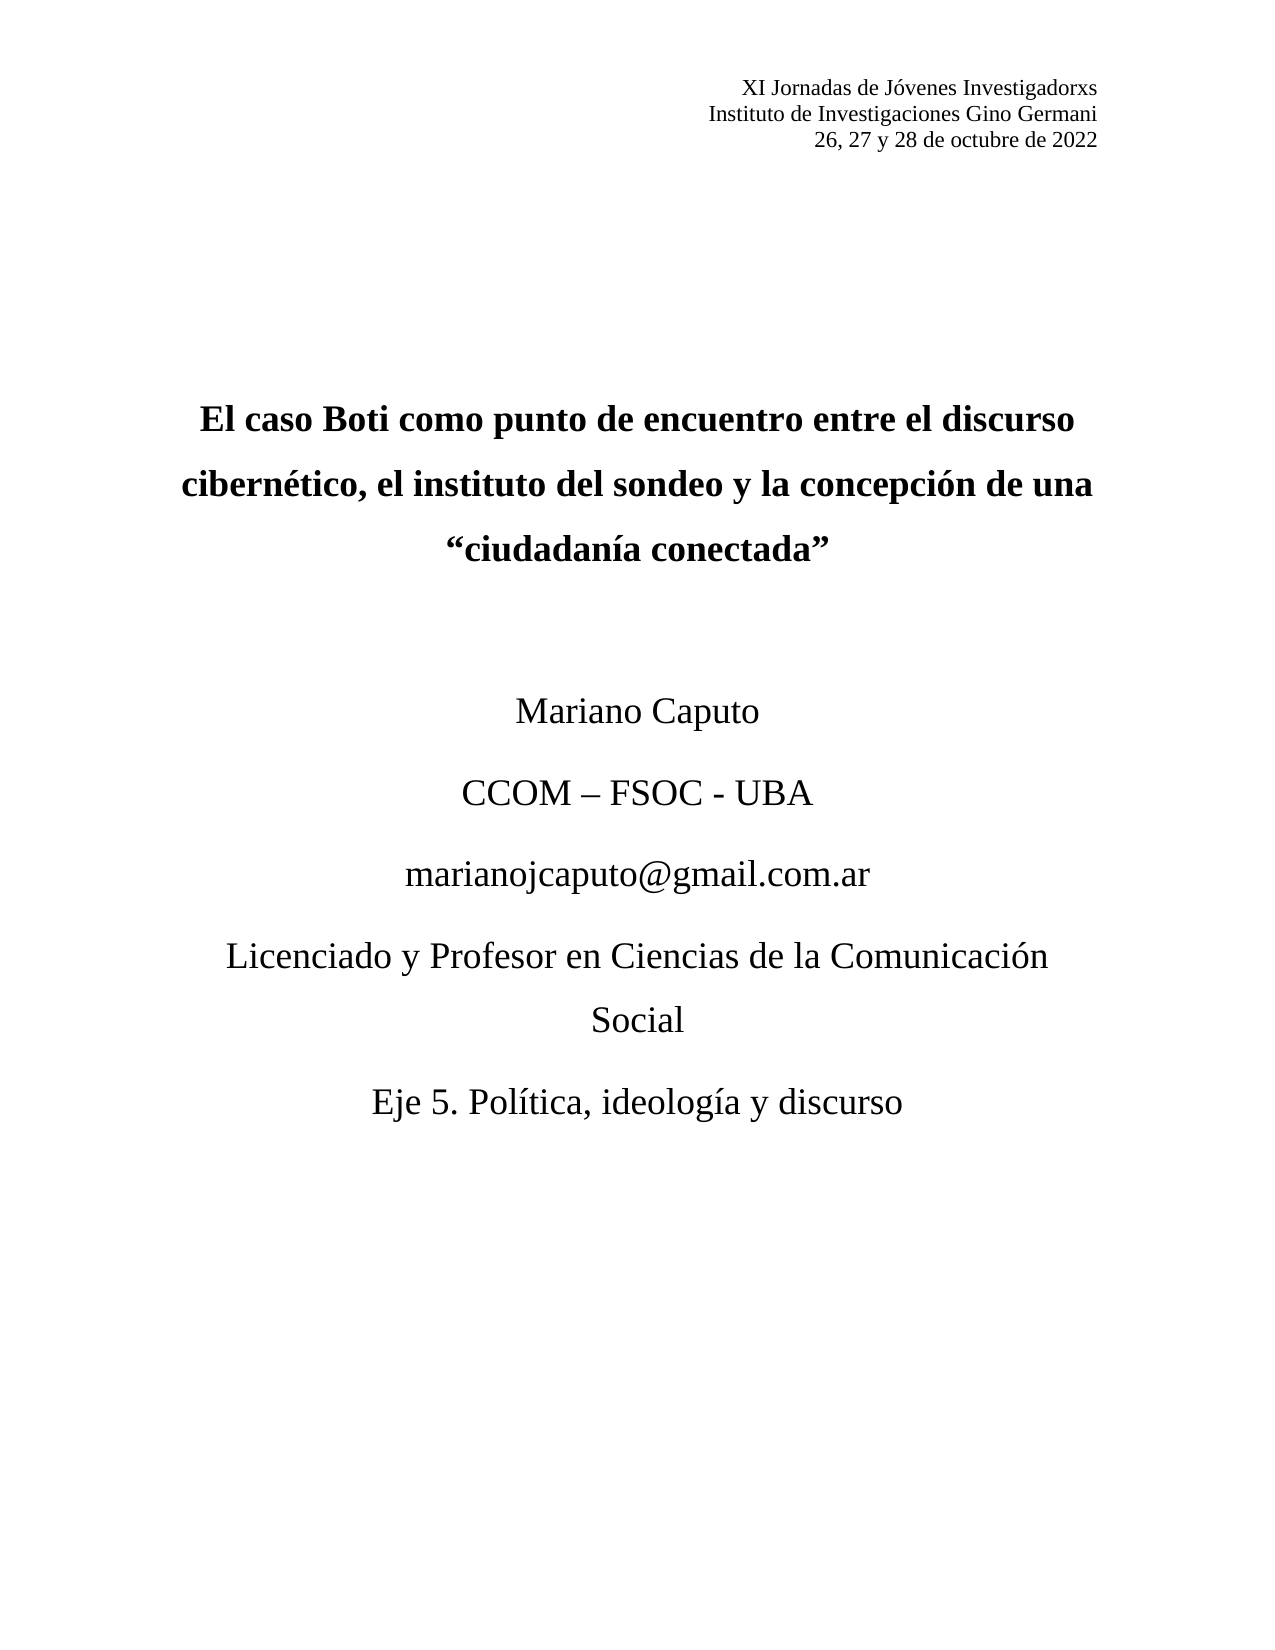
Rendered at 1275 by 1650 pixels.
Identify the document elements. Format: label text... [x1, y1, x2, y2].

text Mariano Caputo [177, 689, 1098, 732]
text marianojcaputo@gmail.com.ar [177, 852, 1098, 895]
text CCOM – FSOC - UBA [177, 770, 1098, 813]
text Eje 5. Política, ideología y discurso [177, 1079, 1098, 1122]
text El caso Boti como punto de encuentro entre el discurso cibernético, el instituto del sondeo y la concepción de una “ciudadanía conectada” [177, 397, 1098, 569]
text Licenciado y Profesor en Ciencias de la Comunicación Social [177, 933, 1098, 1041]
